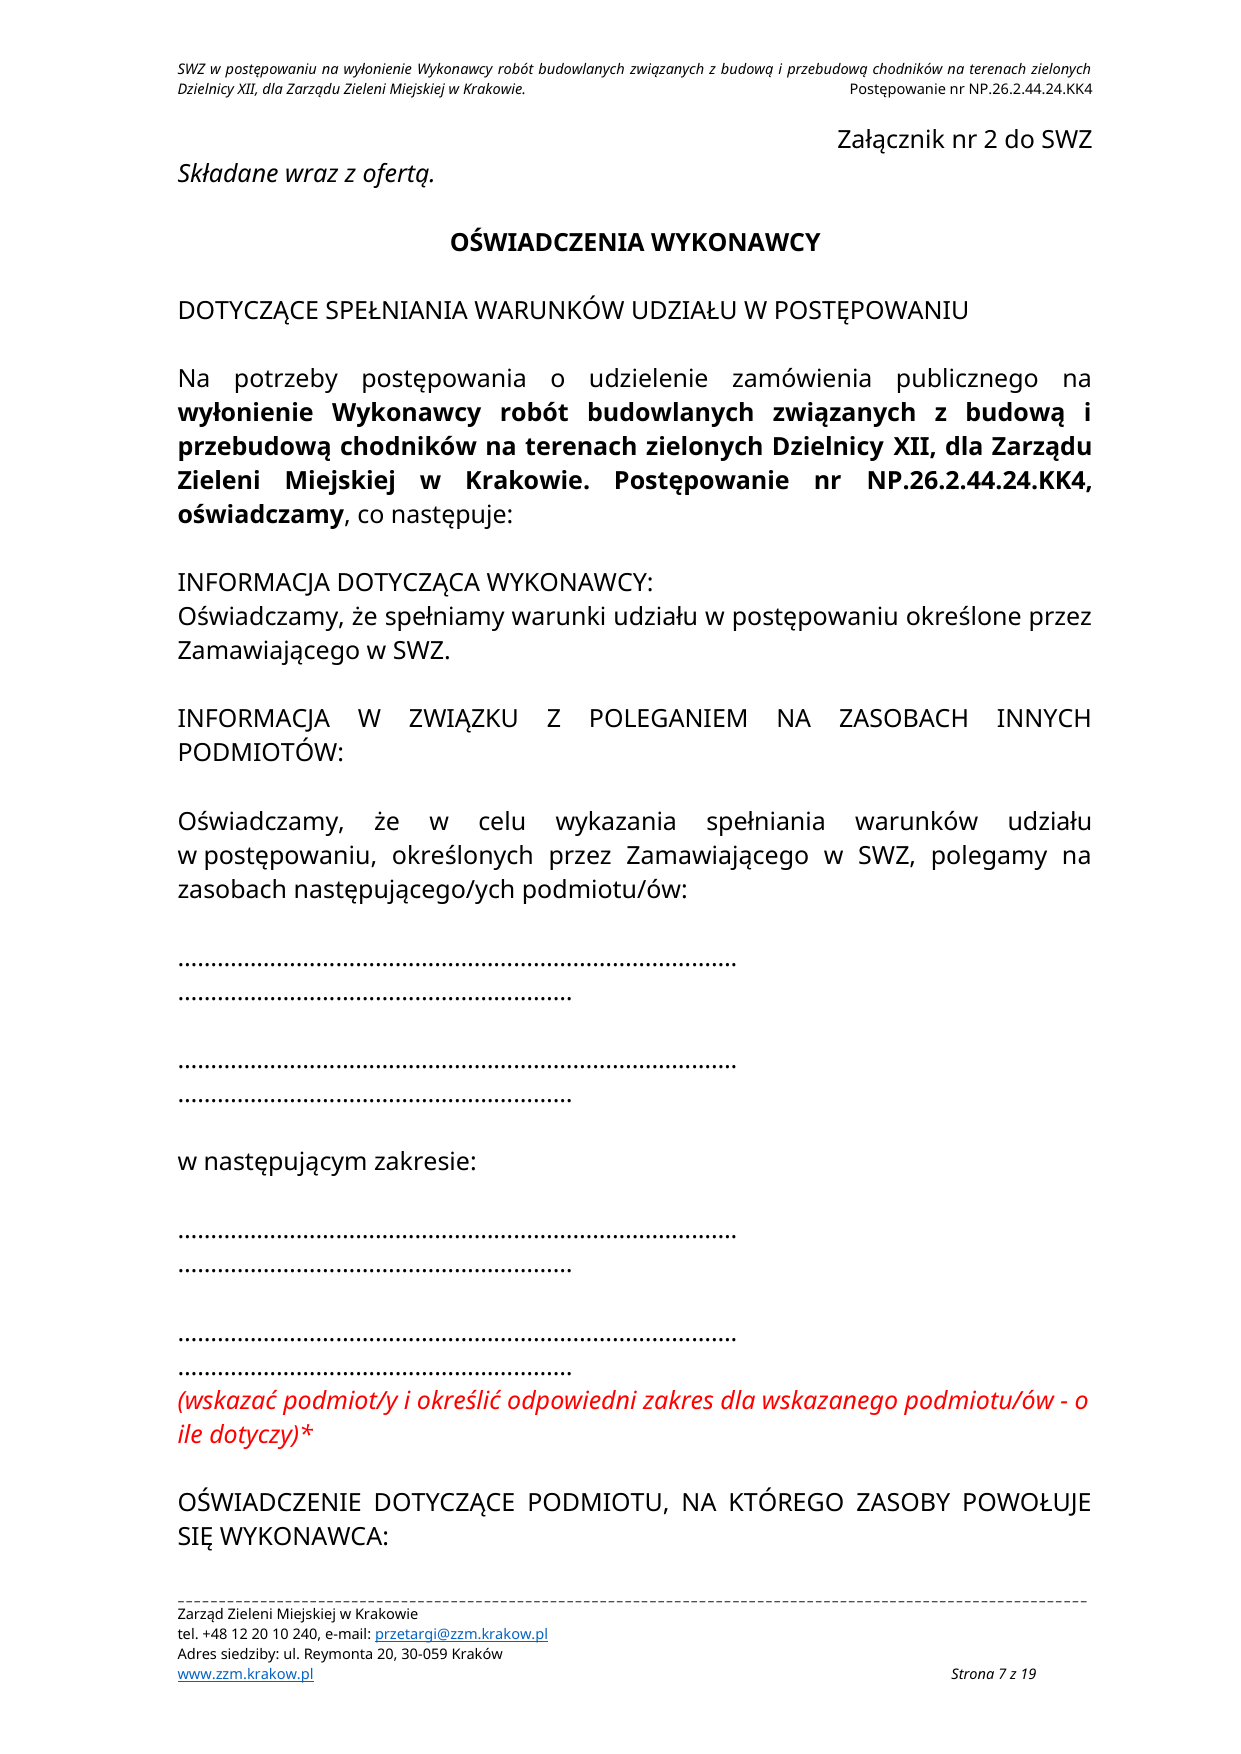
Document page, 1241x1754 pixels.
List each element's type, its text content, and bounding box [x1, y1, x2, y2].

text OŚWIADCZENIA WYKONAWCY [177, 224, 1093, 258]
text Składane wraz z ofertą. [177, 156, 1093, 190]
text ………………………………………………………………………….…………………………………………………… [177, 1314, 1093, 1382]
text Oświadczamy, że spełniamy warunki udziału w postępowaniu określone przez Zamawiającego w SWZ. [177, 599, 1093, 667]
text Oświadczamy, że w celu wykazania spełniania warunków udziału w postępowaniu, określonych przez Zamawiającego w SWZ, polegamy na zasobach następującego/ych podmiotu/ów: [177, 803, 1093, 905]
text OŚWIADCZENIE DOTYCZĄCE PODMIOTU, NA KTÓREGO ZASOBY POWOŁUJE SIĘ WYKONAWCA: [177, 1484, 1093, 1553]
text ………………………………………………………………………….…………………………………………………… [177, 939, 1093, 1008]
text Załącznik nr 2 do SWZ [177, 122, 1093, 156]
text ………………………………………………………………………….…………………………………………………… [177, 1212, 1093, 1280]
text INFORMACJA DOTYCZĄCA WYKONAWCY: [177, 565, 1093, 599]
text ………………………………………………………………………….…………………………………………………… [177, 1042, 1093, 1110]
text INFORMACJA W ZWIĄZKU Z POLEGANIEM NA ZASOBACH INNYCH PODMIOTÓW: [177, 701, 1093, 769]
text (wskazać podmiot/y i określić odpowiedni zakres dla wskazanego podmiotu/ów - o ile dotyczy)* [177, 1382, 1093, 1450]
text w następującym zakresie: [177, 1144, 1093, 1178]
text Na potrzeby postępowania o udzielenie zamówienia publicznego na wyłonienie Wykonawcy robót budowlanych związanych z budową i przebudową chodników na terenach zielonych Dzielnicy XII, dla Zarządu Zieleni Miejskiej w Krakowie. Postępowanie nr NP.26.2.44.24.KK4, oświadczamy, co następuje: [177, 360, 1093, 531]
text DOTYCZĄCE SPEŁNIANIA WARUNKÓW UDZIAŁU W POSTĘPOWANIU [177, 292, 1093, 326]
